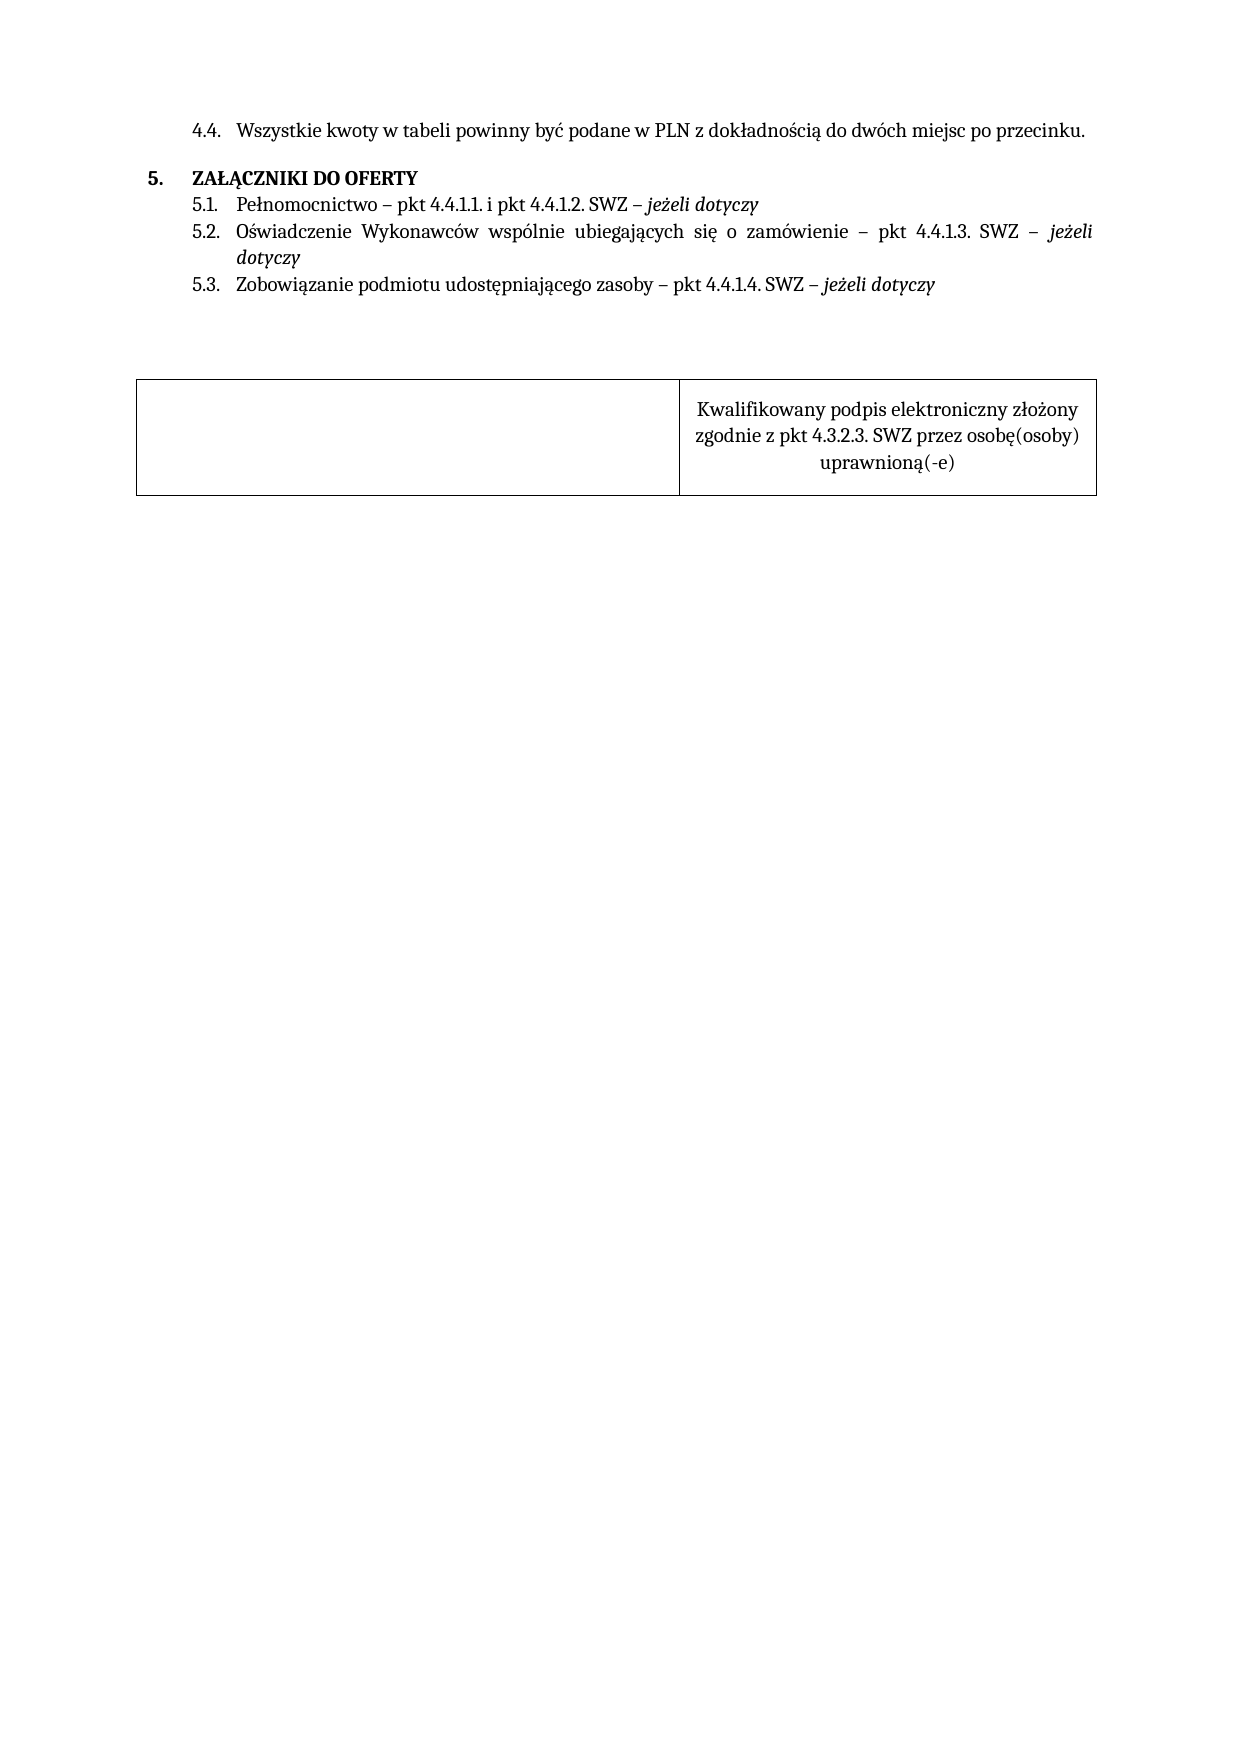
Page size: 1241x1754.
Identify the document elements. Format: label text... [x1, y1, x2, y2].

list ZAŁĄCZNIKI DO OFERTY [148, 166, 1093, 190]
list Zobowiązanie podmiotu udostępniającego zasoby – pkt 4.4.1.4. SWZ – jeżeli dotyczy [192, 272, 1093, 296]
list Oświadczenie Wykonawców wspólnie ubiegających się o zamówienie – pkt 4.4.1.3. SWZ – jeżeli dotyczy [192, 219, 1093, 270]
list Pełnomocnictwo – pkt 4.4.1.1. i pkt 4.4.1.2. SWZ – jeżeli dotyczy [192, 193, 1093, 217]
table_header [137, 380, 679, 495]
list Wszystkie kwoty w tabeli powinny być podane w PLN z dokładnością do dwóch miejsc po przecinku. [192, 118, 1093, 142]
table_header Kwalifikowany podpis elektroniczny złożony zgodnie z pkt 4.3.2.3. SWZ przez osobę(osoby) uprawnioną(-e) [680, 380, 1096, 495]
